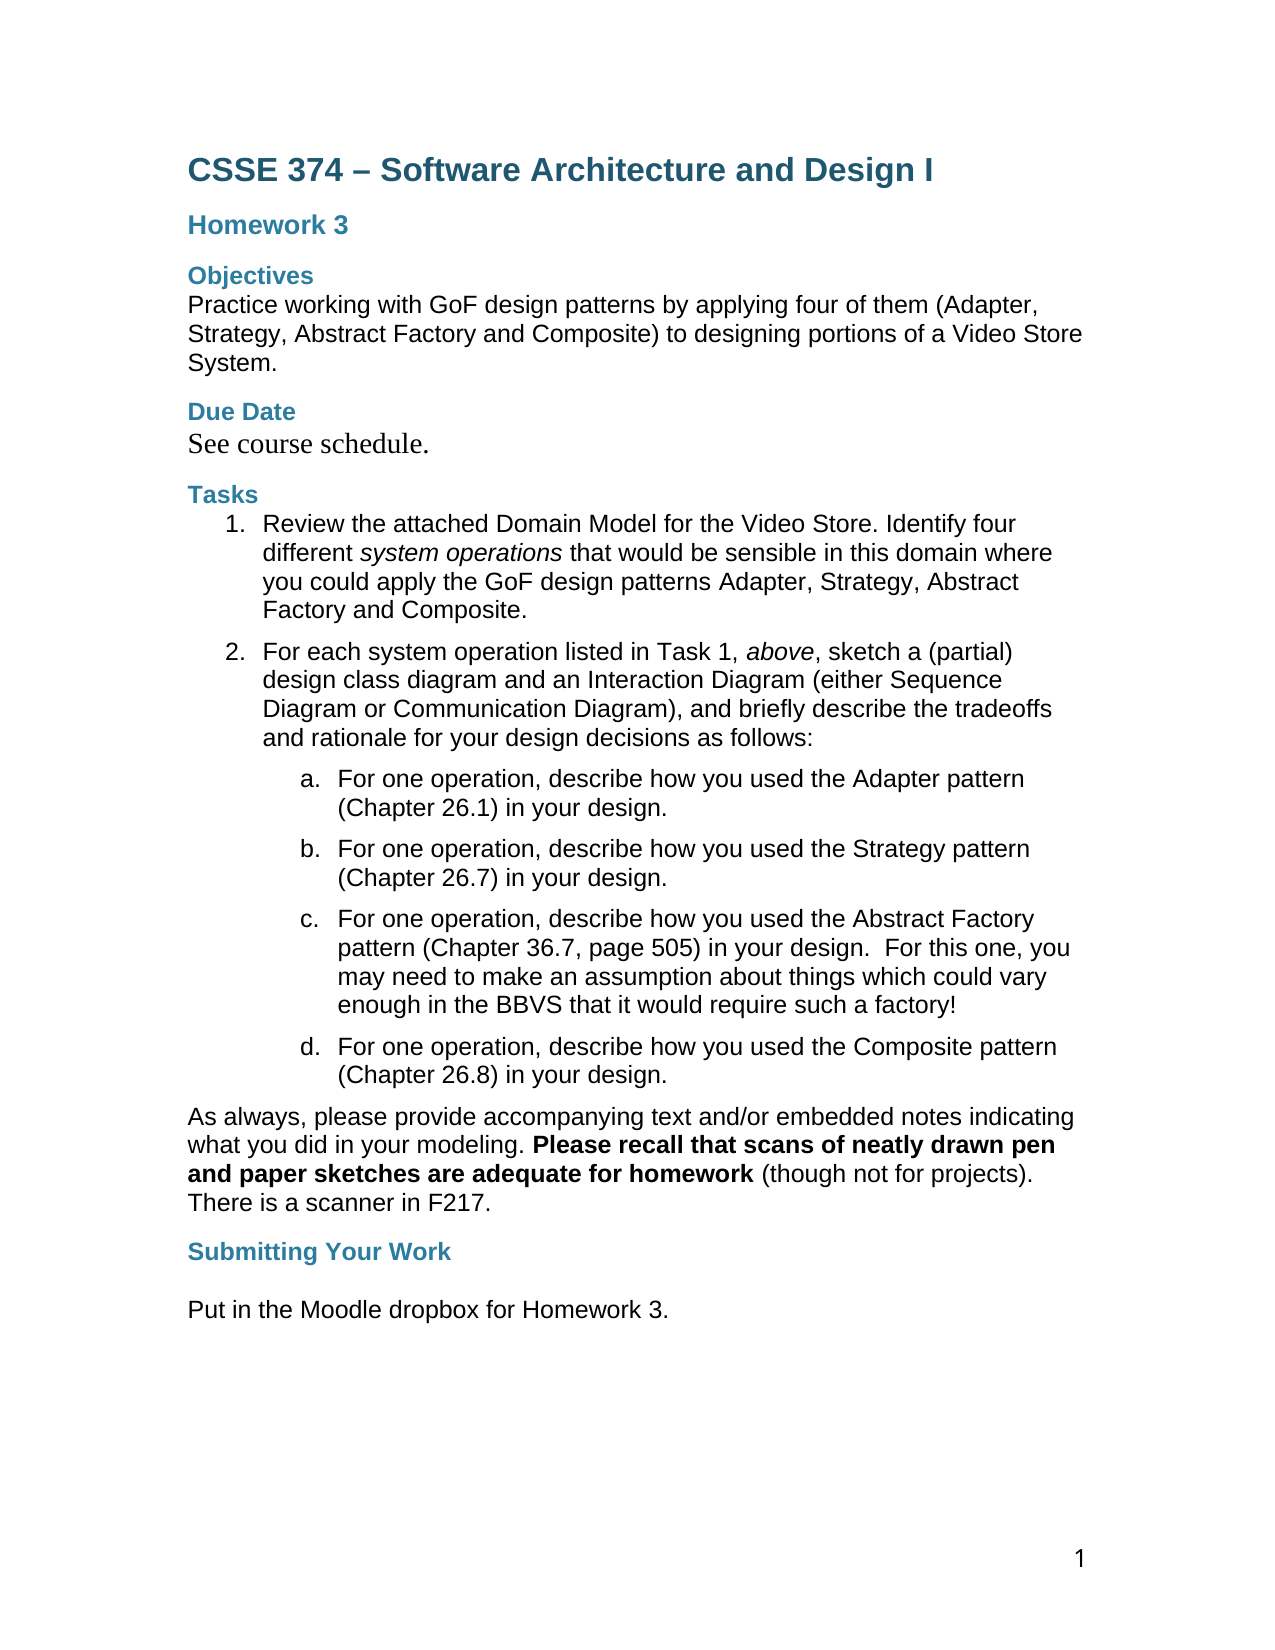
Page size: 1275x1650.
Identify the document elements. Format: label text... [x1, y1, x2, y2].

list For each system operation listed in Task 1, above, sketch a (partial) design class diagram and an Interaction Diagram (either Sequence Diagram or Communication Diagram), and briefly describe the tradeoffs and rationale for your design decisions as follows: [225, 637, 1087, 752]
list For one operation, describe how you used the Strategy pattern (Chapter 26.7) in your design. [300, 834, 1087, 892]
subtitle Homework 3 [187, 209, 1087, 241]
list For one operation, describe how you used the Adapter pattern (Chapter 26.1) in your design. [300, 764, 1087, 822]
text Practice working with GoF design patterns by applying four of them (Adapter, Strategy, Abstract Factory and Composite) to designing portions of a Video Store System. [187, 290, 1087, 376]
subtitle Submitting Your Work [187, 1237, 1087, 1266]
list Review the attached Domain Model for the Video Store. Identify four different system operations that would be sensible in this domain where you could apply the GoF design patterns Adapter, Strategy, Abstract Factory and Composite. [225, 509, 1087, 624]
subtitle Due Date [187, 397, 1087, 426]
list For one operation, describe how you used the Composite pattern (Chapter 26.8) in your design. [300, 1032, 1087, 1089]
text Put in the Moodle dropbox for Homework 3. [187, 1295, 1087, 1324]
subtitle CSSE 374 – Software Architecture and Design I [187, 150, 1087, 188]
text As always, please provide accompanying text and/or embedded notes indicating what you did in your modeling. Please recall that scans of neatly drawn pen and paper sketches are adequate for homework (though not for projects). There is a scanner in F217. [187, 1102, 1087, 1217]
subtitle Tasks [187, 480, 1087, 509]
subtitle Objectives [187, 261, 1087, 290]
list For one operation, describe how you used the Abstract Factory pattern (Chapter 36.7, page 505) in your design. For this one, you may need to make an assumption about things which could vary enough in the BBVS that it would require such a factory! [300, 904, 1087, 1019]
text See course schedule. [187, 426, 1087, 459]
